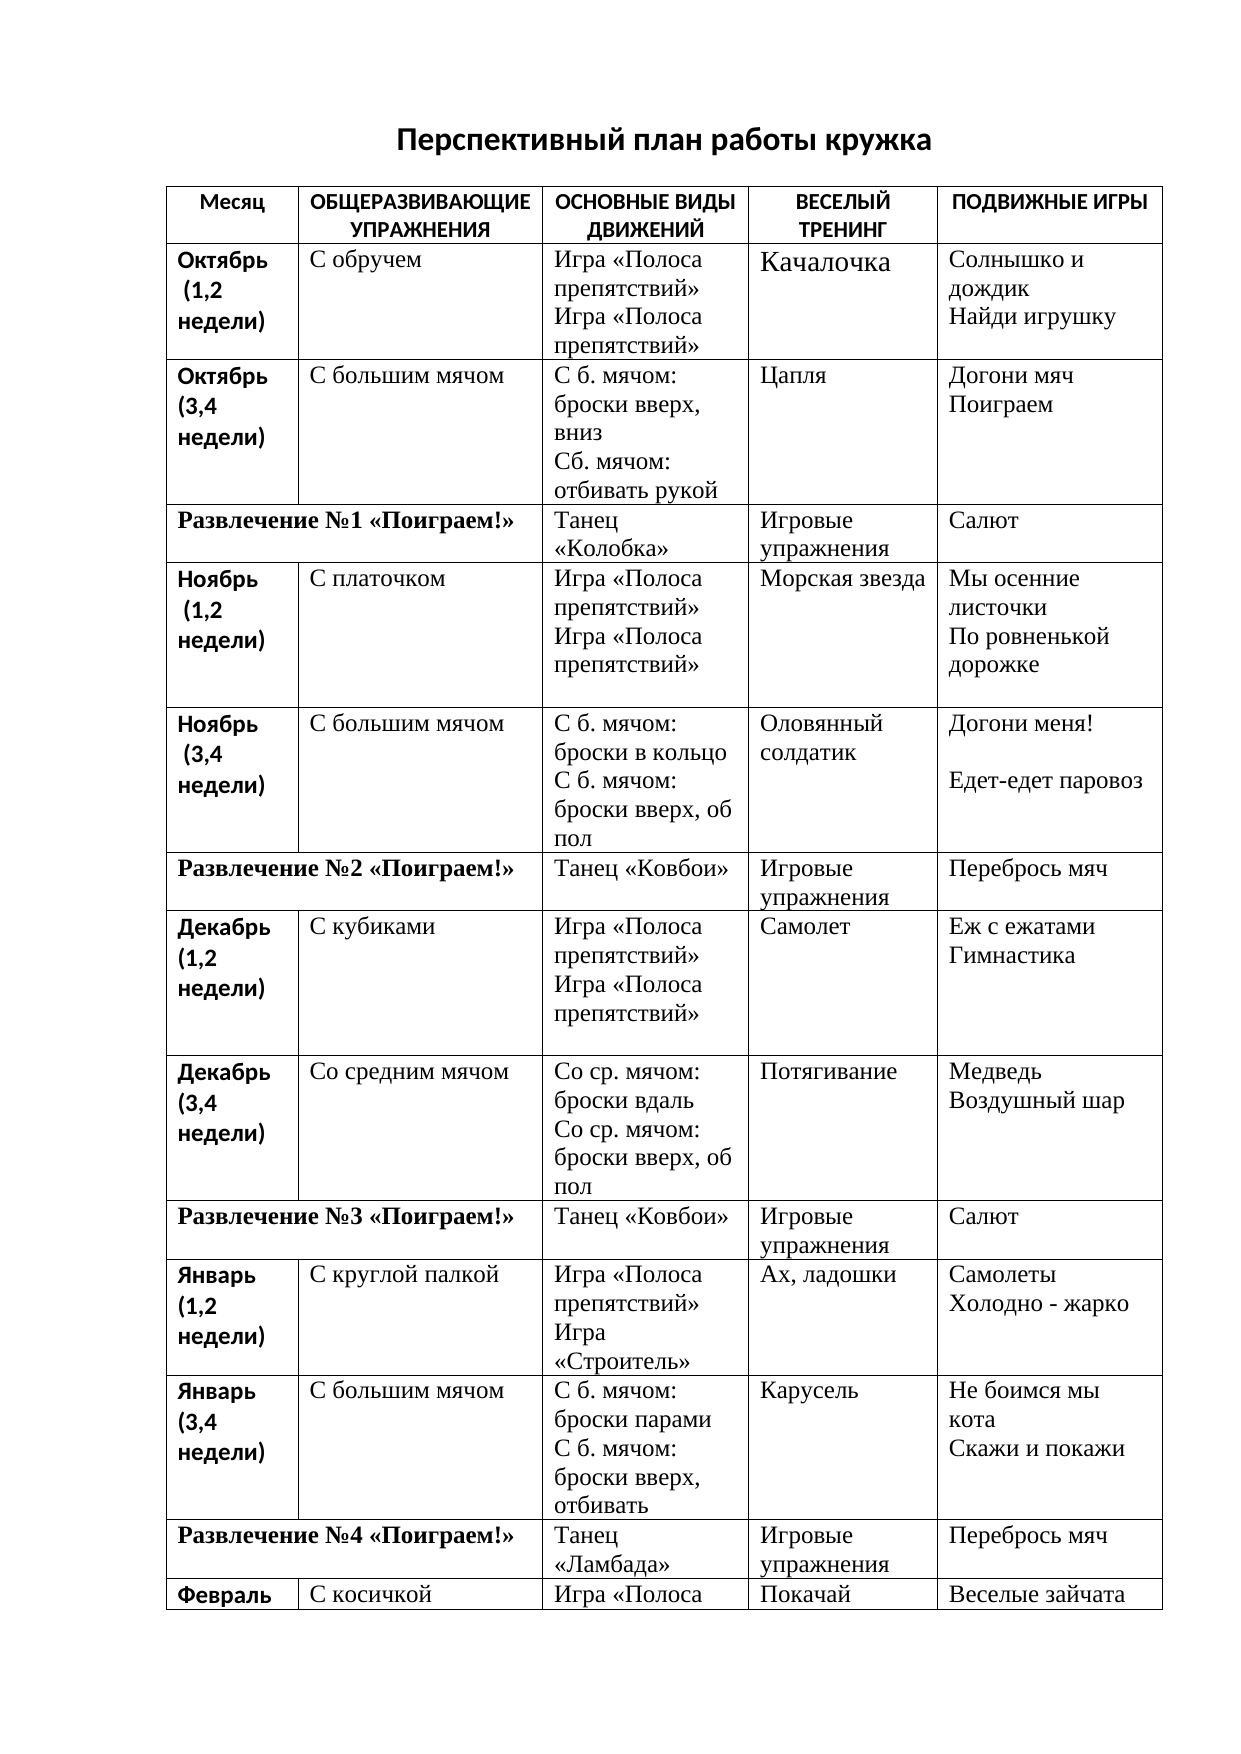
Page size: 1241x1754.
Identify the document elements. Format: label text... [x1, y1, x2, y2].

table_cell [167, 1579, 298, 1609]
table_header ОБЩЕРАЗВИВАЮЩИЕ УПРАЖНЕНИЯ [299, 187, 542, 243]
table_cell С б. мячом: броски в кольцо С б. мячом: броски вверх, об пол [543, 708, 748, 852]
table_cell Танец «Ковбои» [543, 1201, 748, 1258]
table_header ОСНОВНЫЕ ВИДЫ ДВИЖЕНИЙ [543, 187, 748, 243]
table_cell Оловянный солдатик [749, 708, 937, 852]
table_cell Игра «Полоса препятствий» Игра «Полоса препятствий» [543, 911, 748, 1055]
table_cell Танец «Колобка» [543, 505, 748, 562]
table_cell Декабрь (1,2 недели) [167, 911, 298, 1055]
table_cell С большим мячом [299, 360, 542, 504]
table_cell Танец «Ковбои» [543, 853, 748, 910]
table_cell Догони меня! Едет-едет паровоз [938, 708, 1162, 852]
table_cell С круглой палкой [299, 1260, 542, 1374]
table_cell Самолет [749, 911, 937, 1055]
table_cell Октябрь (3,4 недели) [167, 360, 298, 504]
table_cell Качалочка [749, 244, 937, 359]
table_cell Развлечение №1 «Поиграем!» [167, 505, 542, 562]
table_cell Игра «Полоса препятствий» Игра «Полоса препятствий» [543, 563, 748, 707]
table_cell Догони мяч Поиграем [938, 360, 1162, 504]
table_cell Покачай малышку [749, 1579, 937, 1609]
table_cell Ноябрь (3,4 недели) [167, 708, 298, 852]
table_cell С обручем [299, 244, 542, 359]
table_header ПОДВИЖНЫЕ ИГРЫ [938, 187, 1162, 243]
text Перспективный план работы кружка [177, 118, 1152, 159]
table_cell Солнышко и дождик Найди игрушку [938, 244, 1162, 359]
table_cell Потягивание [749, 1056, 937, 1200]
table_cell Танец «Ламбада» [543, 1520, 748, 1578]
table_cell С б. мячом: броски парами С б. мячом: броски вверх, отбивать [543, 1376, 748, 1519]
table_cell С большим мячом [299, 1376, 542, 1519]
table_cell Салют [938, 1201, 1162, 1258]
table_cell Развлечение №4 «Поиграем!» [167, 1520, 542, 1578]
table_cell Игра «Полоса препятствий» Игра «Полоса препятствий» [543, 244, 748, 359]
table_header ВЕСЕЛЫЙ ТРЕНИНГ [749, 187, 937, 243]
table_cell Цапля [749, 360, 937, 504]
table_cell Игра «Полоса препятствий» Игра «Строитель» [543, 1260, 748, 1374]
table_cell Январь (3,4 недели) [167, 1376, 298, 1519]
table_cell Игровые упражнения [749, 853, 937, 910]
table_cell Развлечение №3 «Поиграем!» [167, 1201, 542, 1258]
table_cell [938, 1579, 1162, 1609]
table_cell С платочком [299, 563, 542, 707]
table_cell Карусель [749, 1376, 937, 1519]
table_cell Со ср. мячом: броски вдаль Со ср. мячом: броски вверх, об пол [543, 1056, 748, 1200]
table_cell Салют [938, 505, 1162, 562]
table_cell Развлечение №2 «Поиграем!» [167, 853, 542, 910]
table_cell Еж с ежатами Гимнастика [938, 911, 1162, 1055]
table_cell Со средним мячом [299, 1056, 542, 1200]
table_cell Мы осенние листочки По ровненькой дорожке [938, 563, 1162, 707]
table_cell Январь (1,2 недели) [167, 1260, 298, 1374]
table_cell Игровые упражнения [749, 1520, 937, 1578]
table_cell Перебрось мяч [938, 1520, 1162, 1578]
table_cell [543, 1579, 748, 1609]
table_cell Не боимся мы кота Скажи и покажи [938, 1376, 1162, 1519]
table_cell Ноябрь (1,2 недели) [167, 563, 298, 707]
table_cell Перебрось мяч [938, 853, 1162, 910]
table_cell Октябрь (1,2 недели) [167, 244, 298, 359]
table_cell С б. мячом: броски вверх, вниз Сб. мячом: отбивать рукой [543, 360, 748, 504]
table_cell Декабрь (3,4 недели) [167, 1056, 298, 1200]
table_cell С большим мячом [299, 708, 542, 852]
table_cell С кубиками [299, 911, 542, 1055]
table_cell Ах, ладошки [749, 1260, 937, 1374]
table_cell Самолеты Холодно - жарко [938, 1260, 1162, 1374]
table_header Месяц [167, 187, 298, 243]
table_cell Морская звезда [749, 563, 937, 707]
table_cell Медведь Воздушный шар [938, 1056, 1162, 1200]
table_cell Игровые упражнения [749, 1201, 937, 1258]
table_cell С косичкой [299, 1579, 542, 1609]
table_cell Игровые упражнения [749, 505, 937, 562]
